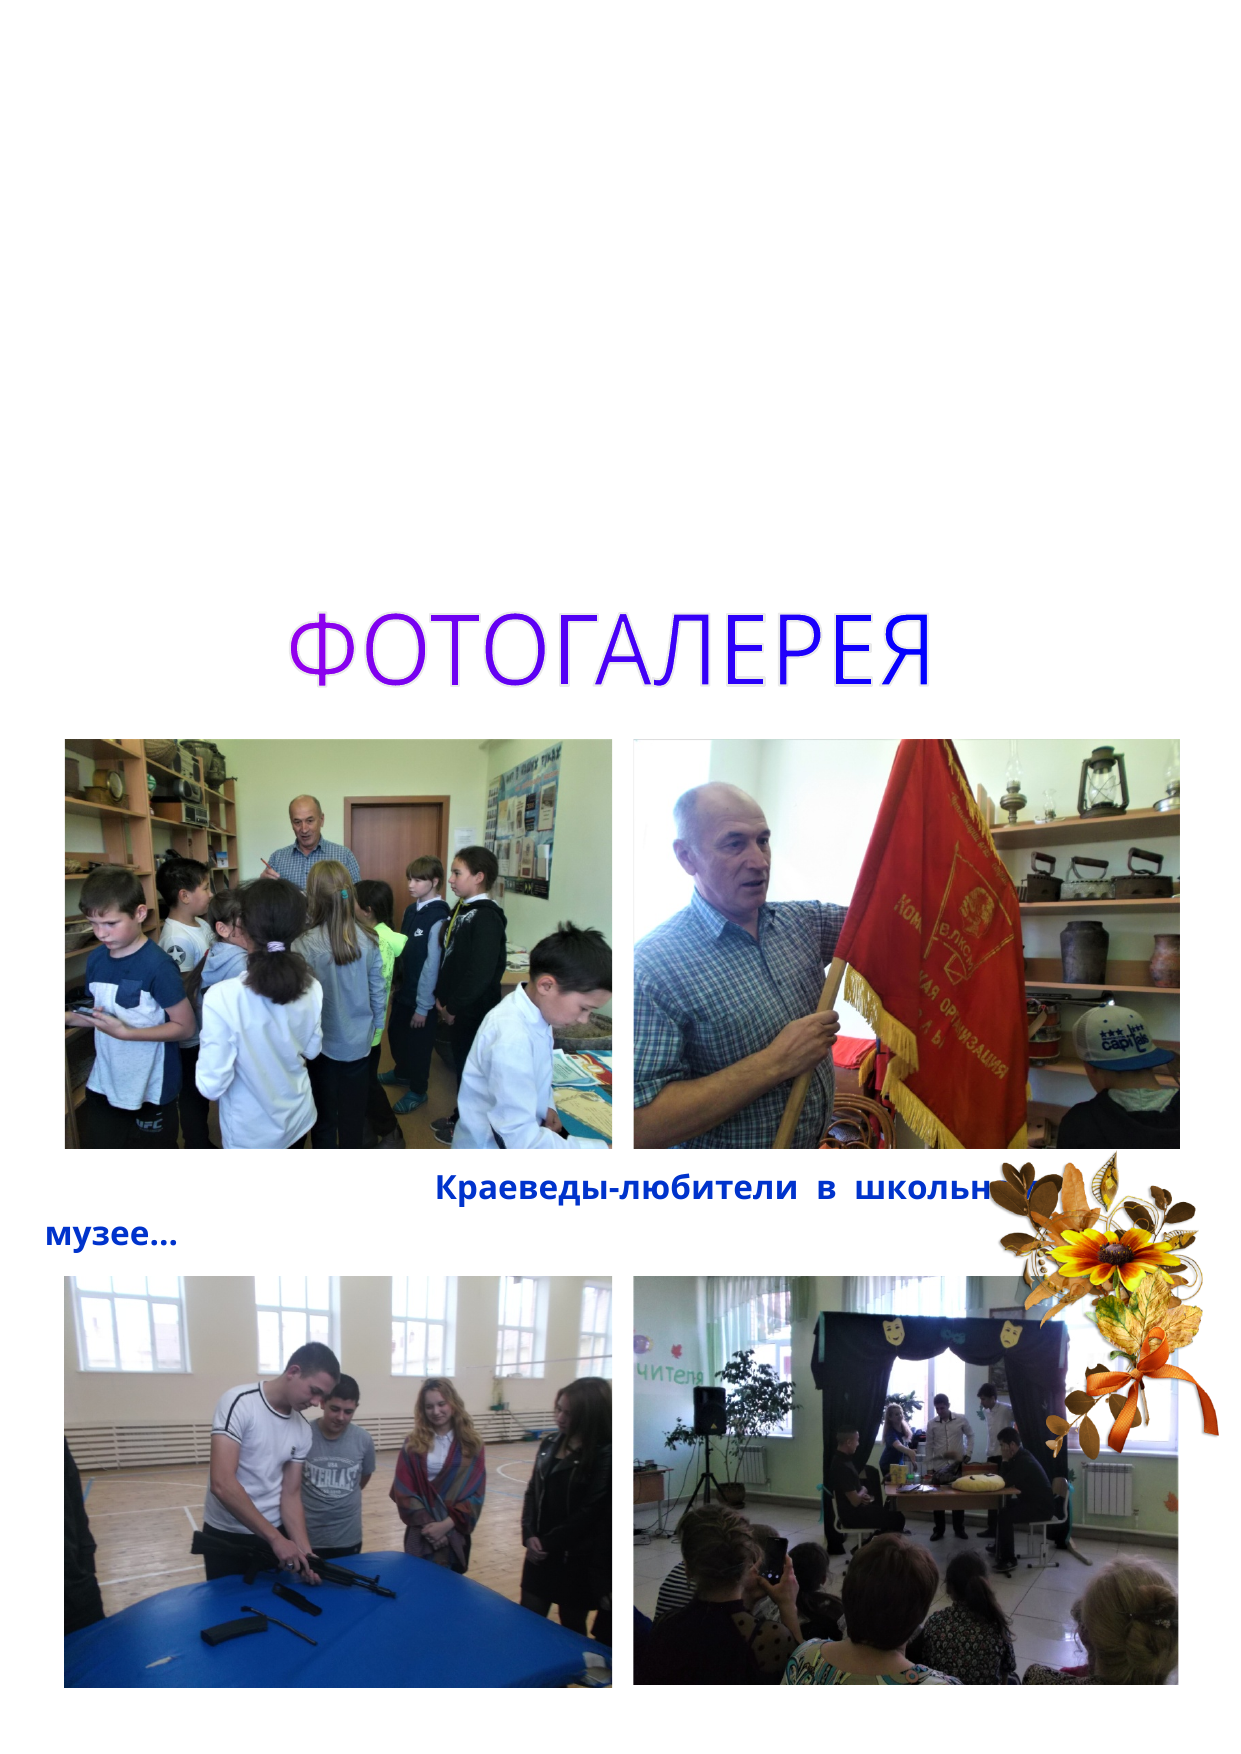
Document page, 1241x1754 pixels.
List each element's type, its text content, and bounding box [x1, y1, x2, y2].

picture [633, 1150, 1233, 1685]
text Краеведы-любители в школьном музее… [44, 1164, 983, 1255]
picture [64, 1276, 613, 1688]
picture [633, 739, 1180, 1149]
picture [64, 739, 613, 1149]
